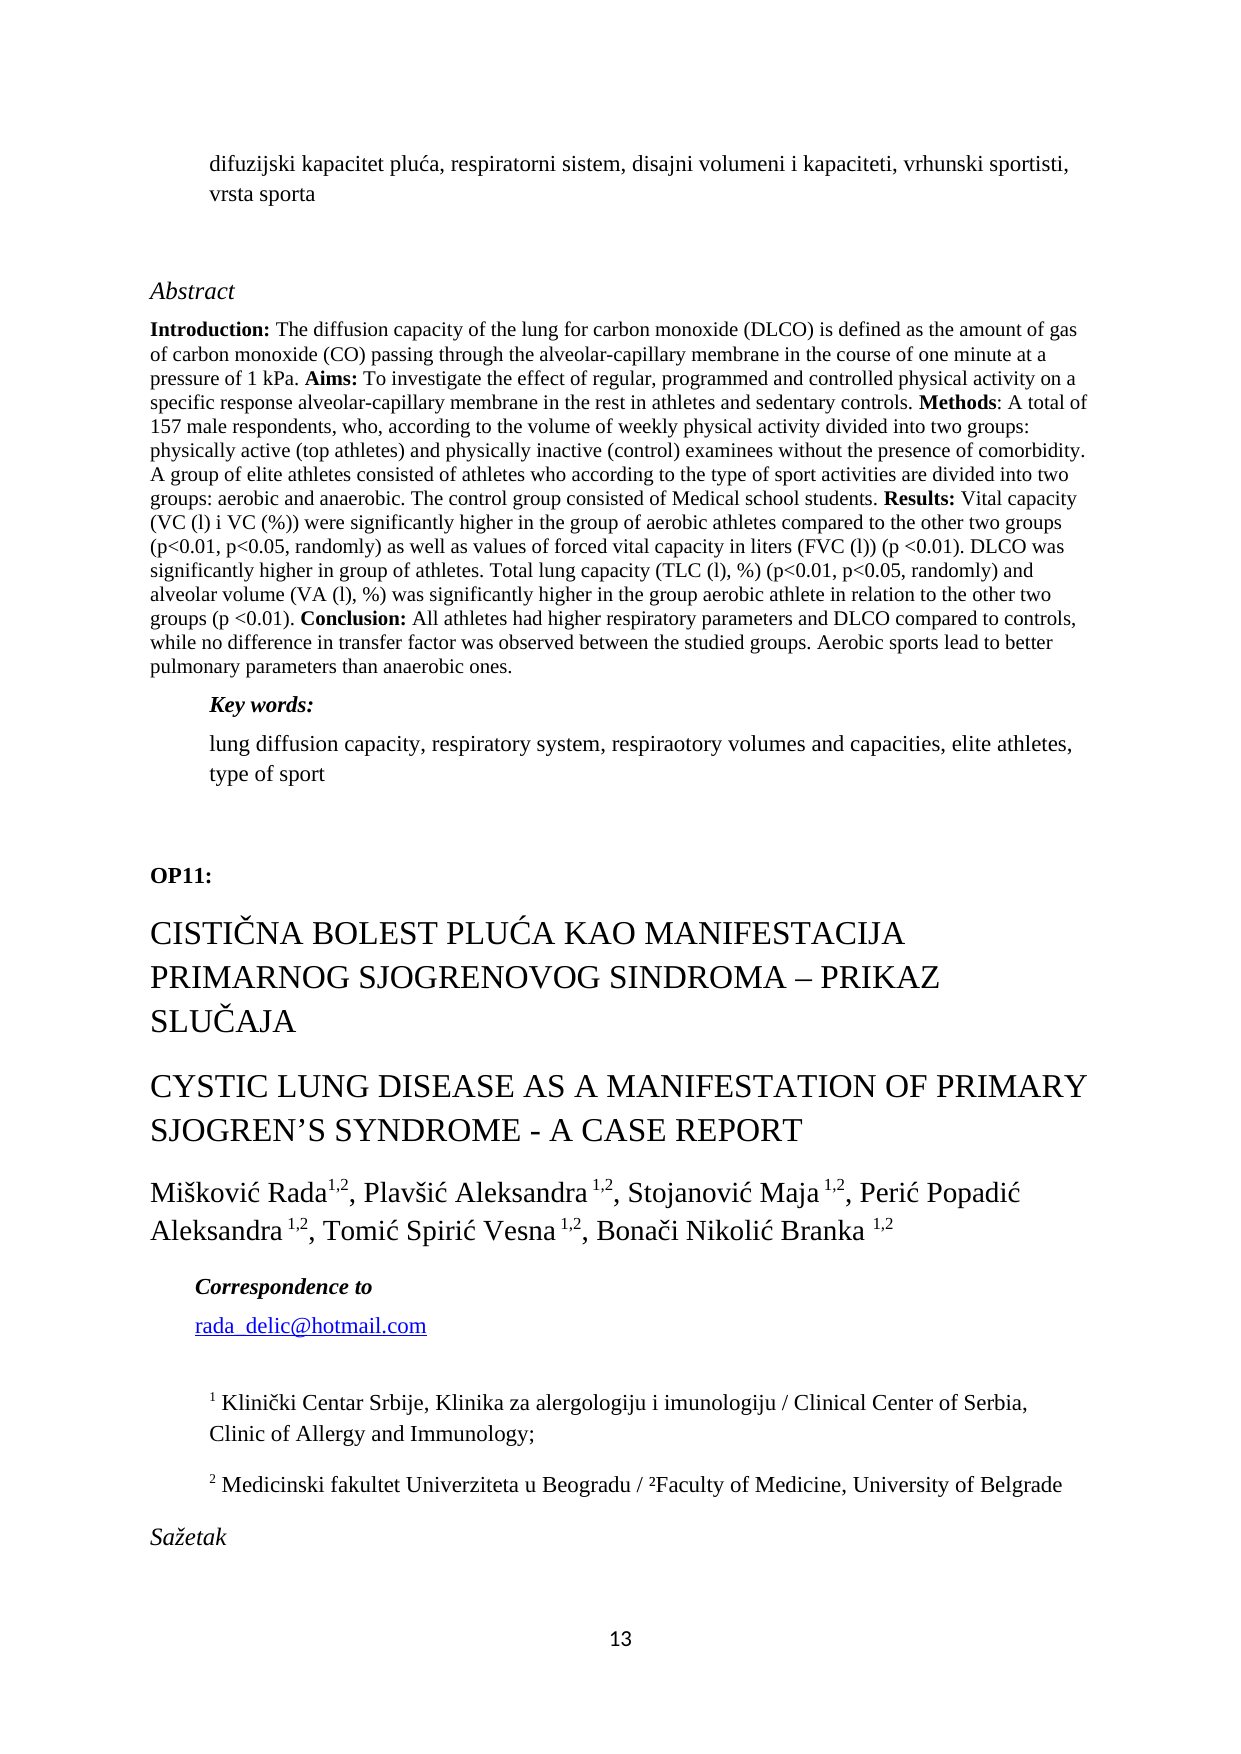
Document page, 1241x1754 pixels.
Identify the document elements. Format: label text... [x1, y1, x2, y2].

text difuzijski kapacitet pluća, respiratorni sistem, disajni volumeni i kapaciteti, vrhunski sportisti, vrsta sporta [209, 150, 1090, 207]
text Mišković Rada1,2, Plavšić Aleksandra 1,2, Stojanović Maja 1,2, Perić Popadić Aleksandra 1,2, Tomić Spirić Vesna 1,2, Bonači Nikolić Branka 1,2 [150, 1175, 1090, 1247]
text Correspondence to [195, 1273, 1090, 1299]
text CYSTIC LUNG DISEASE AS A MANIFESTATION OF PRIMARY SJOGREN’S SYNDROME - A CASE REPORT [150, 1066, 1090, 1148]
text Key words: [209, 691, 1090, 717]
text OP11: [150, 862, 1090, 888]
text Abstract [150, 276, 1090, 305]
text 2 Medicinski fakultet Univerziteta u Beogradu / ²Faculty of Medicine, University of Belgrade [209, 1471, 1090, 1497]
text rada_delic@hotmail.com [195, 1312, 1090, 1338]
text CISTIČNA BOLEST PLUĆA KAO MANIFESTACIJA PRIMARNOG SJOGRENOVOG SINDROMA – PRIKAZ SLUČAJA [150, 913, 1090, 1039]
text lung diffusion capacity, respiratory system, respiraotory volumes and capacities, elite athletes, type of sport [209, 730, 1090, 786]
text Sažetak [150, 1522, 1090, 1551]
text 1 Klinički Centar Srbije, Klinika za alergologiju i imunologiju / Clinical Center of Serbia, Clinic of Allergy and Immunology; [209, 1389, 1090, 1446]
text Introduction: The diffusion capacity of the lung for carbon monoxide (DLCO) is defined as the amount of gas of carbon monoxide (CO) passing through the alveolar-capillary membrane in the course of one minute at a pressure of 1 kPa. Aims: To investigate the effect of regular, programmed and controlled physical activity on a specific response alveolar-capillary membrane in the rest in athletes and sedentary controls. Methods: A total of 157 male respondents, who, according to the volume of weekly physical activity divided into two groups: physically active (top athletes) and physically inactive (control) examinees without the presence of comorbidity. A group of elite athletes consisted of athletes who according to the type of sport activities are divided into two groups: aerobic and anaerobic. The control group consisted of Medical school students. Results: Vital capacity (VC (l) i VC (%)) were significantly higher in the group of aerobic athletes compared to the other two groups (p<0.01, p<0.05, randomly) as well as values of forced vital capacity in liters (FVC (l)) (p <0.01). DLCO was significantly higher in group of athletes. Total lung capacity (TLC (l), %) (p<0.01, p<0.05, randomly) and alveolar volume (VA (l), %) was significantly higher in the group aerobic athlete in relation to the other two groups (p <0.01). Conclusion: All athletes had higher respiratory parameters and DLCO compared to controls, while no difference in transfer factor was observed between the studied groups. Aerobic sports lead to better pulmonary parameters than anaerobic ones. [150, 317, 1090, 678]
